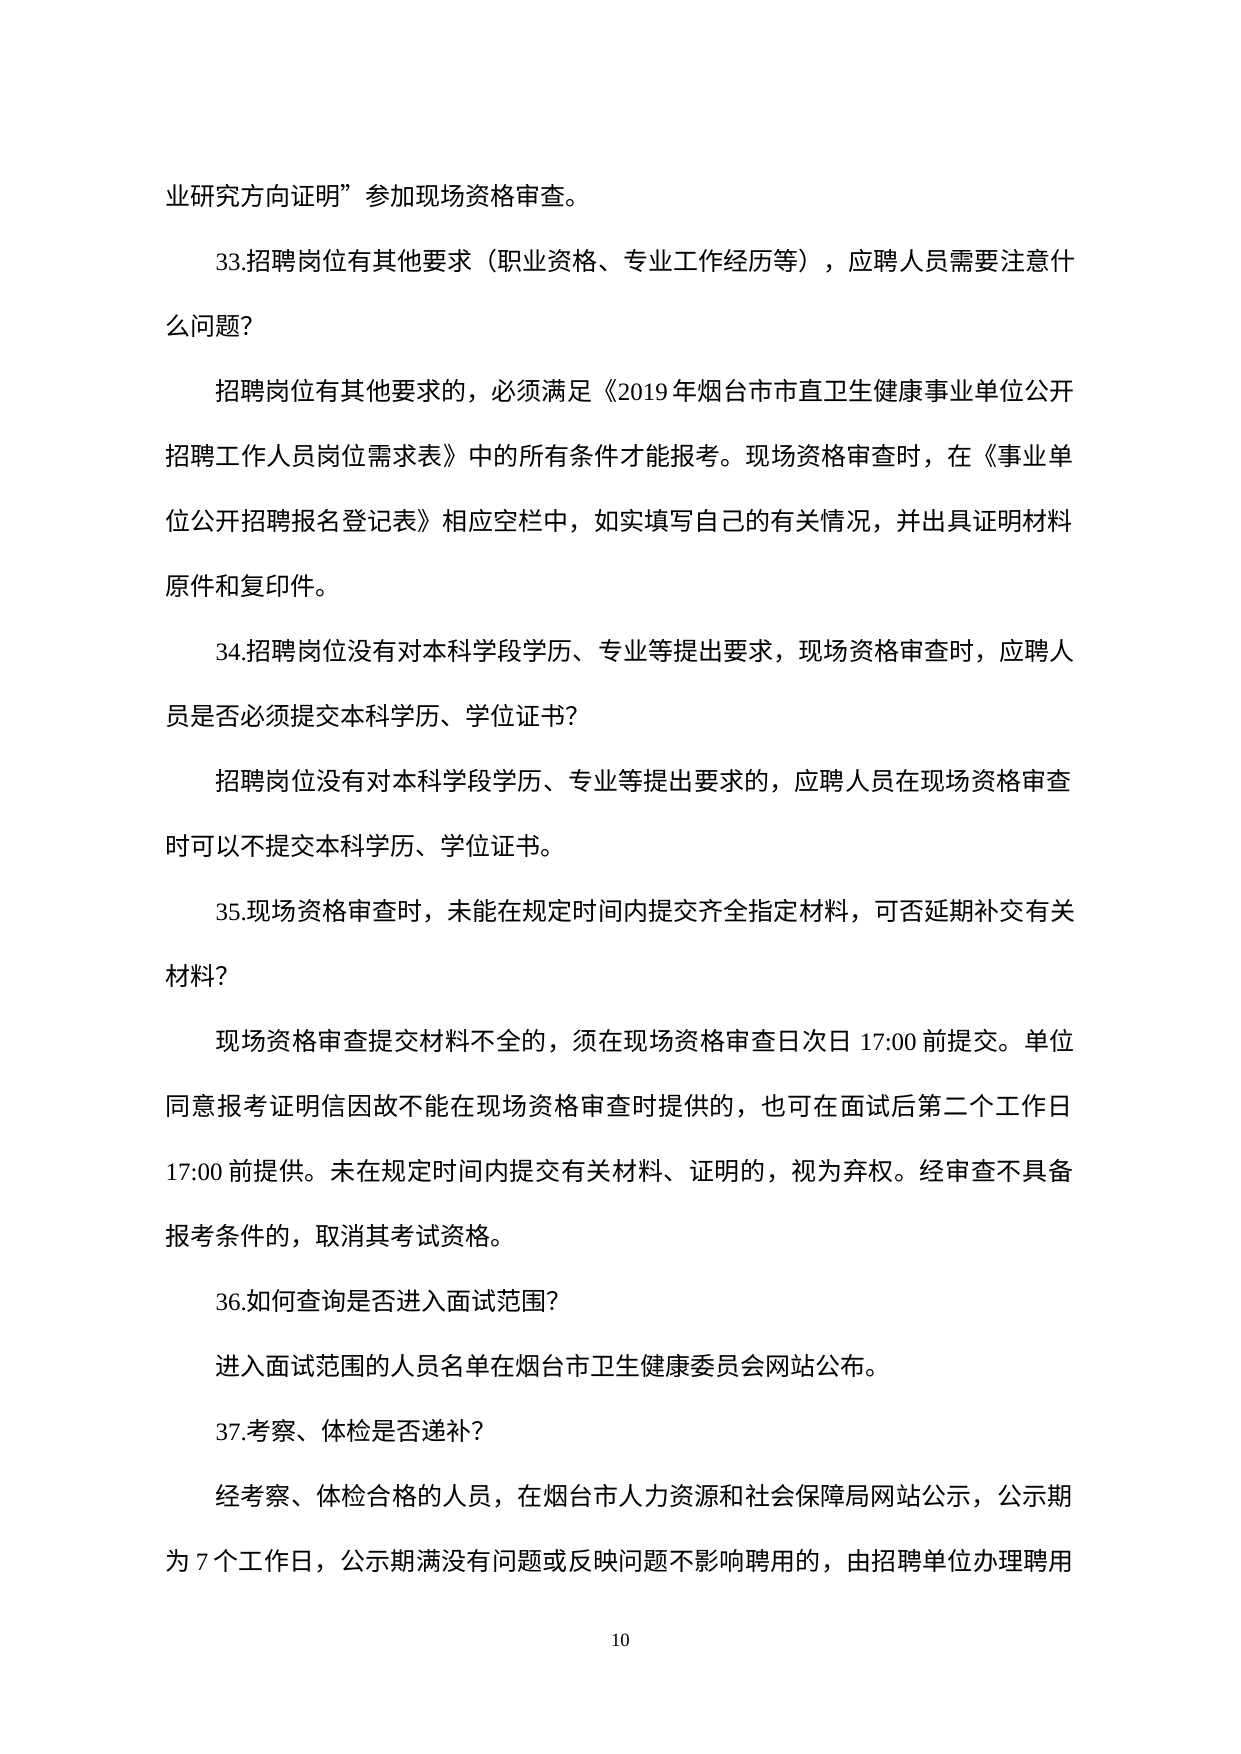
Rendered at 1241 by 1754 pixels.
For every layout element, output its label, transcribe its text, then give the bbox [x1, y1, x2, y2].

text 招聘岗位没有对本科学段学历、专业等提出要求的，应聘人员在现场资格审查时可以不提交本科学历、学位证书。 [165, 747, 1075, 877]
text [165, 1462, 1075, 1592]
text 36.如何查询是否进入面试范围？ [165, 1267, 1075, 1332]
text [165, 162, 1075, 227]
text 招聘岗位有其他要求的，必须满足《2019年烟台市市直卫生健康事业单位公开招聘工作人员岗位需求表》中的所有条件才能报考。现场资格审查时，在《事业单位公开招聘报名登记表》相应空栏中，如实填写自己的有关情况，并出具证明材料原件和复印件。 [165, 357, 1075, 617]
text 现场资格审查提交材料不全的，须在现场资格审查日次日17:00前提交。单位同意报考证明信因故不能在现场资格审查时提供的，也可在面试后第二个工作日17:00前提供。未在规定时间内提交有关材料、证明的，视为弃权。经审查不具备报考条件的，取消其考试资格。 [165, 1007, 1075, 1267]
text 34.招聘岗位没有对本科学段学历、专业等提出要求，现场资格审查时，应聘人员是否必须提交本科学历、学位证书？ [165, 617, 1075, 747]
text 37.考察、体检是否递补？ [165, 1397, 1075, 1462]
text 进入面试范围的人员名单在烟台市卫生健康委员会网站公布。 [165, 1332, 1075, 1397]
text 33.招聘岗位有其他要求（职业资格、专业工作经历等），应聘人员需要注意什么问题？ [165, 227, 1075, 357]
text 35.现场资格审查时，未能在规定时间内提交齐全指定材料，可否延期补交有关材料？ [165, 877, 1075, 1007]
